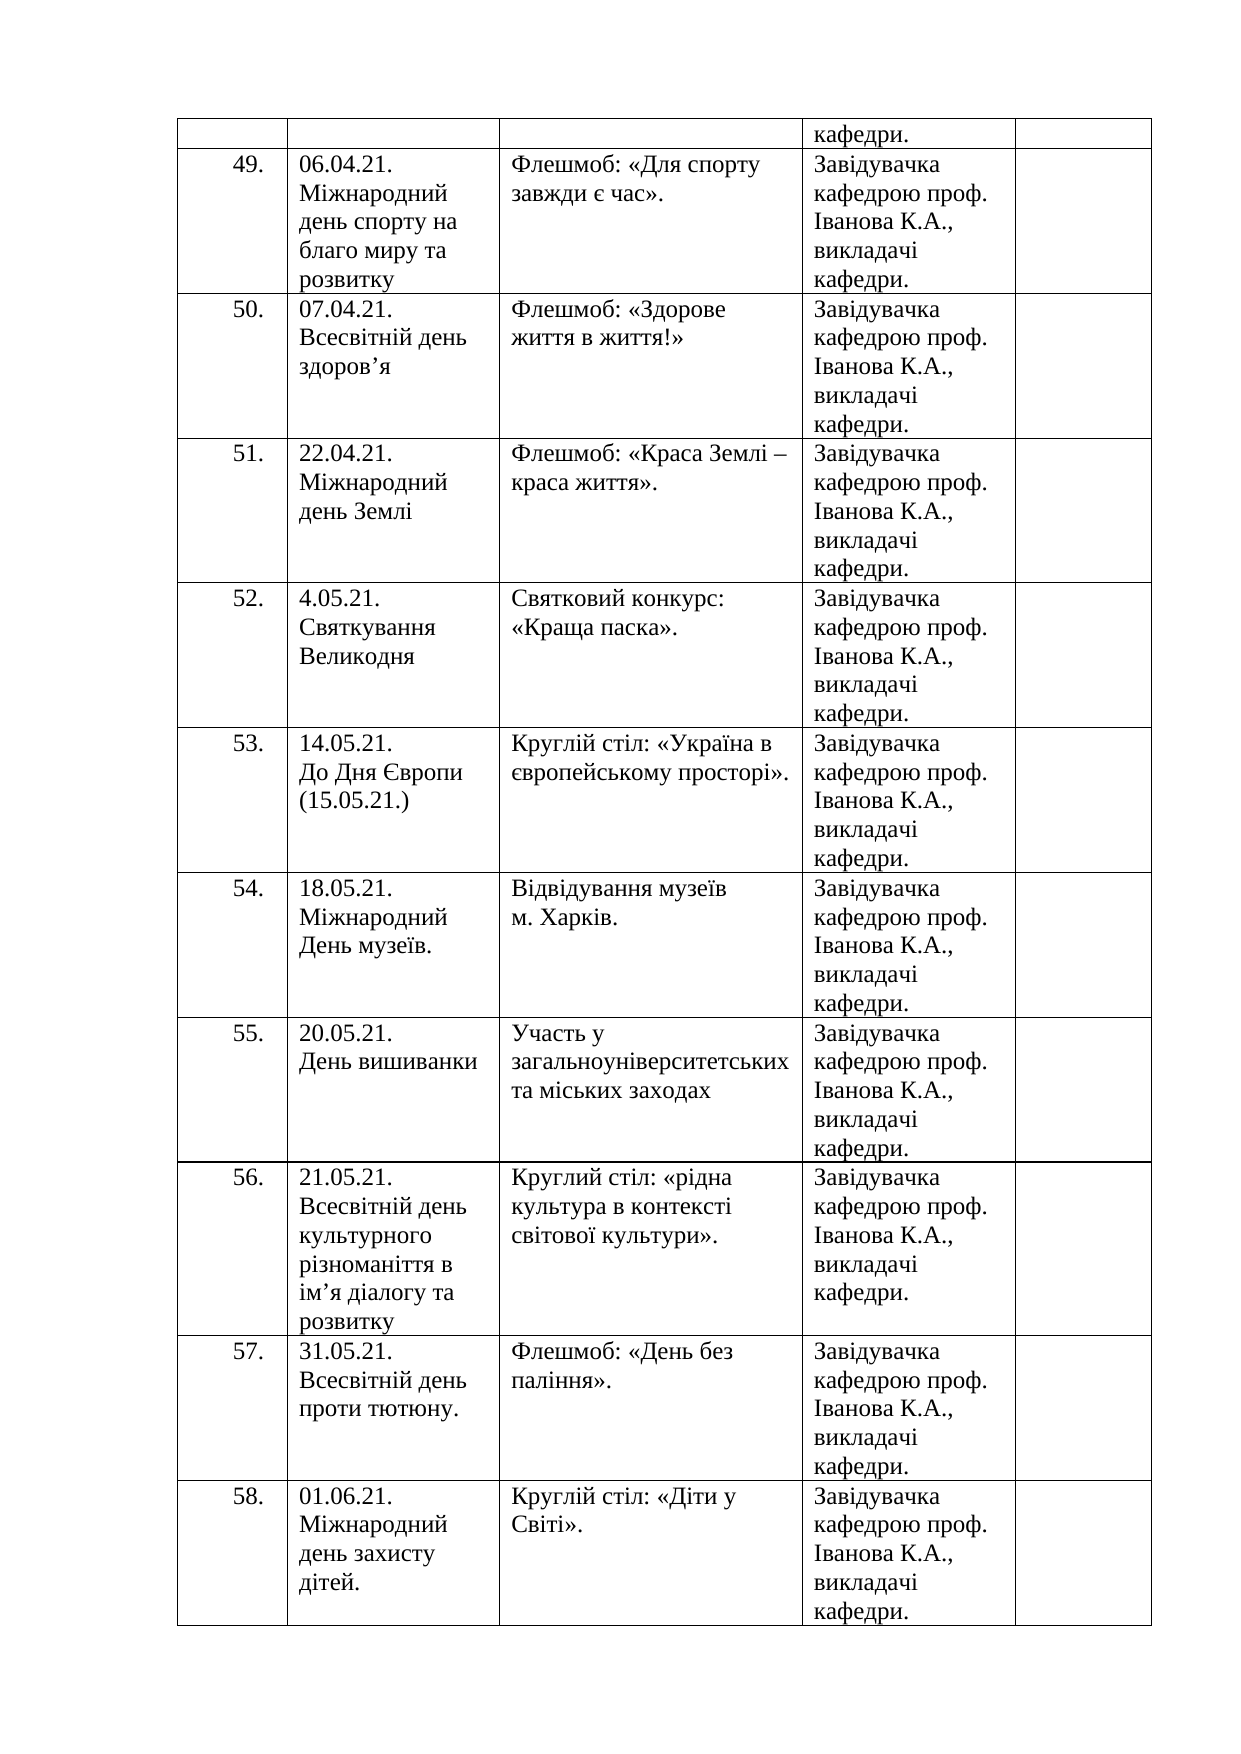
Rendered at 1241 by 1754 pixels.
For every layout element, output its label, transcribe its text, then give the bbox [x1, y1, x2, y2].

table_cell Флешмоб: «День без паління». [500, 1336, 802, 1480]
table_cell [1016, 1481, 1151, 1624]
table_cell Завідувачка кафедрою проф. Іванова К.А., викладачі кафедри. [803, 873, 1015, 1017]
table_cell [1016, 1163, 1151, 1335]
table_cell Флешмоб: «Краса Землі – краса життя». [500, 439, 802, 582]
table_cell Участь у загальноуніверситетських та міських заходах [500, 1018, 802, 1161]
table_cell 01.06.21. Міжнародний день захисту дітей. [288, 1481, 499, 1624]
table_cell [1016, 873, 1151, 1017]
table_cell [178, 149, 287, 293]
table_cell Завідувачка кафедрою проф. Іванова К.А., викладачі кафедри. [803, 583, 1015, 727]
table_cell Круглій стіл: «Діти у Світі». [500, 1481, 802, 1624]
table_cell [178, 1336, 287, 1480]
table_cell [178, 119, 287, 148]
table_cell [803, 119, 1015, 148]
table_cell [178, 873, 287, 1017]
table_cell 20.05.21. День вишиванки [288, 1018, 499, 1161]
table_cell 14.05.21. До Дня Європи (15.05.21.) [288, 728, 499, 872]
table_cell 4.05.21. Святкування Великодня [288, 583, 499, 727]
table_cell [803, 1481, 1015, 1624]
table_cell Завідувачка кафедрою проф. Іванова К.А., викладачі кафедри. [803, 439, 1015, 582]
table_cell Круглий стіл: «рідна культура в контексті світової культури». [500, 1163, 802, 1335]
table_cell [500, 119, 802, 148]
table_cell [178, 1018, 287, 1161]
table_cell [1016, 439, 1151, 582]
table_cell [1016, 294, 1151, 437]
table_cell [1016, 1018, 1151, 1161]
table_cell 06.04.21. Міжнародний день спорту на благо миру та розвитку [288, 149, 499, 293]
table_cell [178, 439, 287, 582]
table_cell [178, 583, 287, 727]
table_cell 18.05.21. Міжнародний День музеїв. [288, 873, 499, 1017]
table_cell Флешмоб: «Здорове життя в життя!» [500, 294, 802, 437]
table_cell [1016, 1336, 1151, 1480]
table_cell [178, 1163, 287, 1335]
table_cell 21.05.21. Всесвітній день культурного різноманіття в ім’я діалогу та розвитку [288, 1163, 499, 1335]
table_cell [178, 728, 287, 872]
table_cell [1016, 728, 1151, 872]
table_cell [1016, 119, 1151, 148]
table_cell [803, 149, 1015, 293]
table_cell Круглій стіл: «Україна в європейському просторі». [500, 728, 802, 872]
table_cell Завідувачка кафедрою проф. Іванова К.А., викладачі кафедри. [803, 1018, 1015, 1161]
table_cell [288, 119, 499, 148]
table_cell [803, 1336, 1015, 1480]
table_cell 31.05.21. Всесвітній день проти тютюну. [288, 1336, 499, 1480]
table_cell Відвідування музеїв м. Харків. [500, 873, 802, 1017]
table_cell Святковий конкурс: «Краща паска». [500, 583, 802, 727]
table_cell Завідувачка кафедрою проф. Іванова К.А., викладачі кафедри. [803, 294, 1015, 437]
table_cell [1016, 583, 1151, 727]
table_cell Флешмоб: «Для спорту завжди є час». [500, 149, 802, 293]
table_cell Завідувачка кафедрою проф. Іванова К.А., викладачі кафедри. [803, 1163, 1015, 1335]
table_cell [178, 294, 287, 437]
table_cell 22.04.21. Міжнародний день Землі [288, 439, 499, 582]
table_cell [1016, 149, 1151, 293]
table_cell [178, 1481, 287, 1624]
table_cell 07.04.21. Всесвітній день здоров’я [288, 294, 499, 437]
table_cell Завідувачка кафедрою проф. Іванова К.А., викладачі кафедри. [803, 728, 1015, 872]
